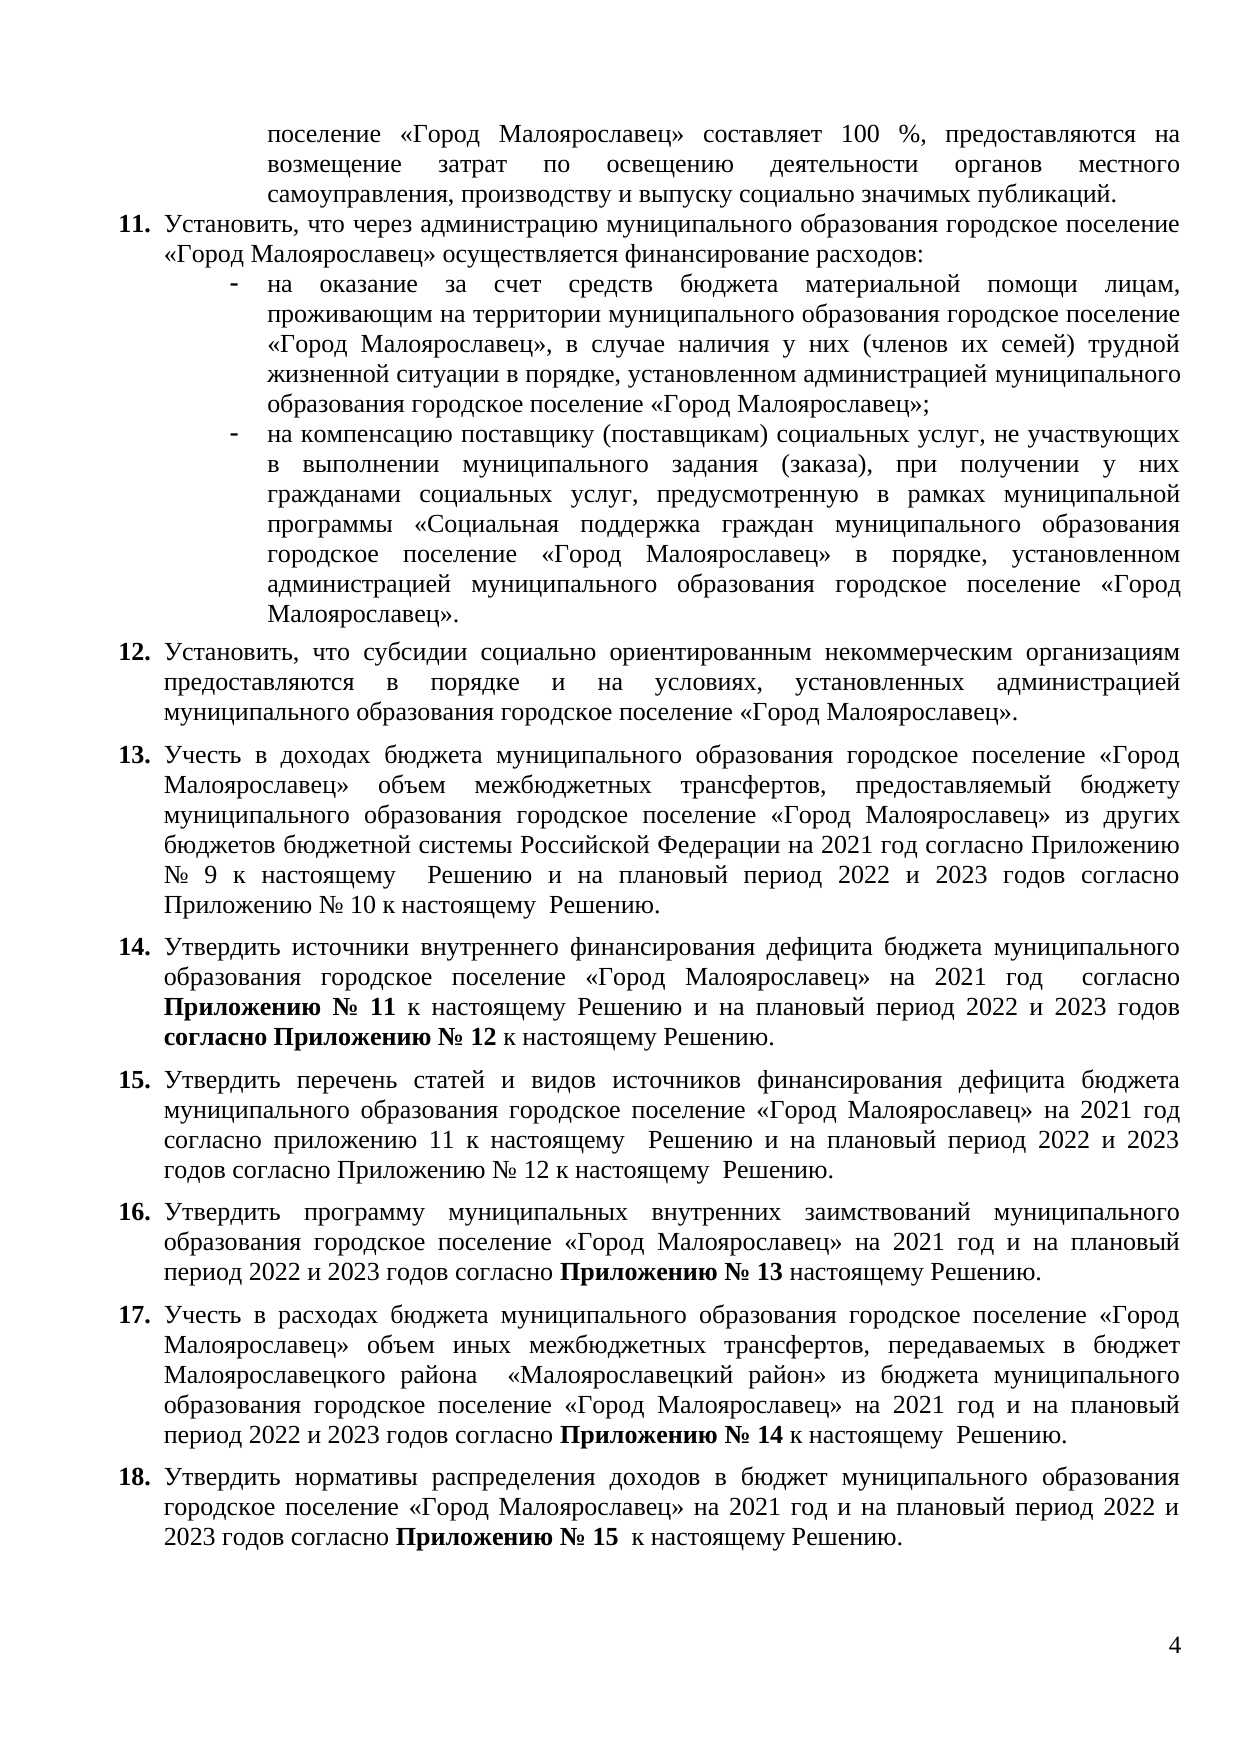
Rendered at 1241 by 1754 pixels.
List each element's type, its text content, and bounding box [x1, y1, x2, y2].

list на оказание за счет средств бюджета материальной помощи лицам, проживающим на территории муниципального образования городское поселение «Город Малоярославец», в случае наличия у них (членов их семей) трудной жизненной ситуации в порядке, установленном администрацией муниципального образования городское поселение «Город Малоярославец»; [229, 268, 1181, 418]
list Утвердить нормативы распределения доходов в бюджет муниципального образования городское поселение «Город Малоярославец» на 2021 год и на плановый период 2022 и 2023 годов согласно Приложению № 15 к настоящему Решению. [118, 1461, 1181, 1551]
list Утвердить перечень статей и видов источников финансирования дефицита бюджета муниципального образования городское поселение «Город Малоярославец» на 2021 год согласно приложению 11 к настоящему Решению и на плановый период 2022 и 2023 годов согласно Приложению № 12 к настоящему Решению. [118, 1064, 1181, 1184]
list Установить, что субсидии социально ориентированным некоммерческим организациям предоставляются в порядке и на условиях, установленных администрацией муниципального образования городское поселение «Город Малоярославец». [118, 636, 1181, 726]
list Утвердить программу муниципальных внутренних заимствований муниципального образования городское поселение «Город Малоярославец» на 2021 год и на плановый период 2022 и 2023 годов согласно Приложению № 13 настоящему Решению. [118, 1196, 1181, 1286]
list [229, 118, 1181, 208]
list Учесть в доходах бюджета муниципального образования городское поселение «Город Малоярославец» объем межбюджетных трансфертов, предоставляемый бюджету муниципального образования городское поселение «Город Малоярославец» из других бюджетов бюджетной системы Российской Федерации на 2021 год согласно Приложению № 9 к настоящему Решению и на плановый период 2022 и 2023 годов согласно Приложению № 10 к настоящему Решению. [118, 739, 1181, 919]
list Учесть в расходах бюджета муниципального образования городское поселение «Город Малоярославец» объем иных межбюджетных трансфертов, передаваемых в бюджет Малоярославецкого района «Малоярославецкий район» из бюджета муниципального образования городское поселение «Город Малоярославец» на 2021 год и на плановый период 2022 и 2023 годов согласно Приложению № 14 к настоящему Решению. [118, 1299, 1181, 1449]
list на компенсацию поставщику (поставщикам) социальных услуг, не участвующих в выполнении муниципального задания (заказа), при получении у них гражданами социальных услуг, предусмотренную в рамках муниципальной программы «Социальная поддержка граждан муниципального образования городское поселение «Город Малоярославец» в порядке, установленном администрацией муниципального образования городское поселение «Город Малоярославец». [229, 418, 1181, 628]
list Установить, что через администрацию муниципального образования городское поселение «Город Малоярославец» осуществляется финансирование расходов: [118, 208, 1181, 268]
list Утвердить источники внутреннего финансирования дефицита бюджета муниципального образования городское поселение «Город Малоярославец» на 2021 год согласно Приложению № 11 к настоящему Решению и на плановый период 2022 и 2023 годов согласно Приложению № 12 к настоящему Решению. [118, 931, 1181, 1051]
